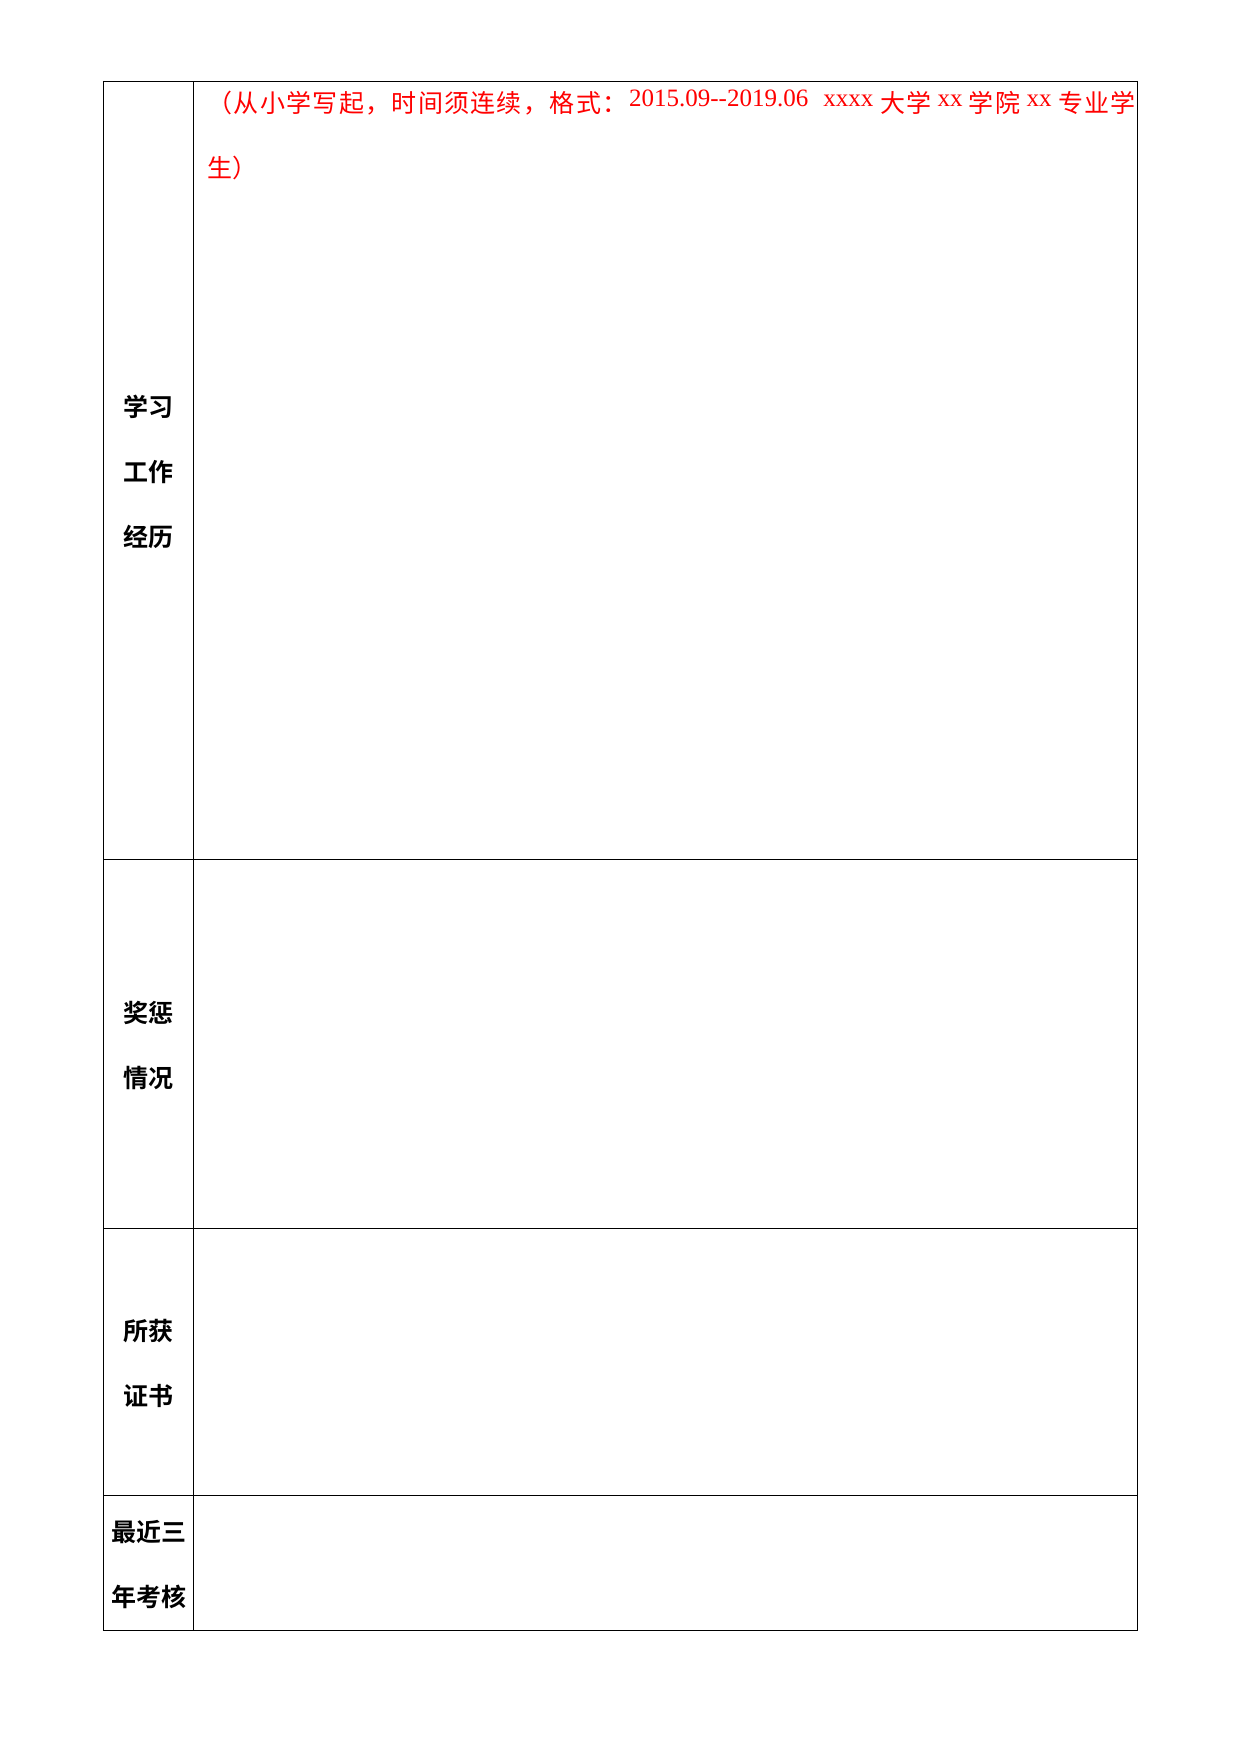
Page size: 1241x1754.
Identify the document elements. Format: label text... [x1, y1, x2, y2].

table_cell （从小学写起，时间须连续，格式：2015.09--2019.06 xxxx大学xx学院xx专业学生） [194, 82, 1137, 859]
table_cell 学习 工作 经历 [104, 82, 193, 859]
table_cell [194, 1229, 1137, 1495]
table_cell 最近三年考核结果 [104, 1496, 193, 1630]
table_cell [194, 1496, 1137, 1630]
table_cell [194, 860, 1137, 1227]
table_cell 奖惩 情况 [104, 860, 193, 1227]
table_cell 所获 证书 [104, 1229, 193, 1495]
